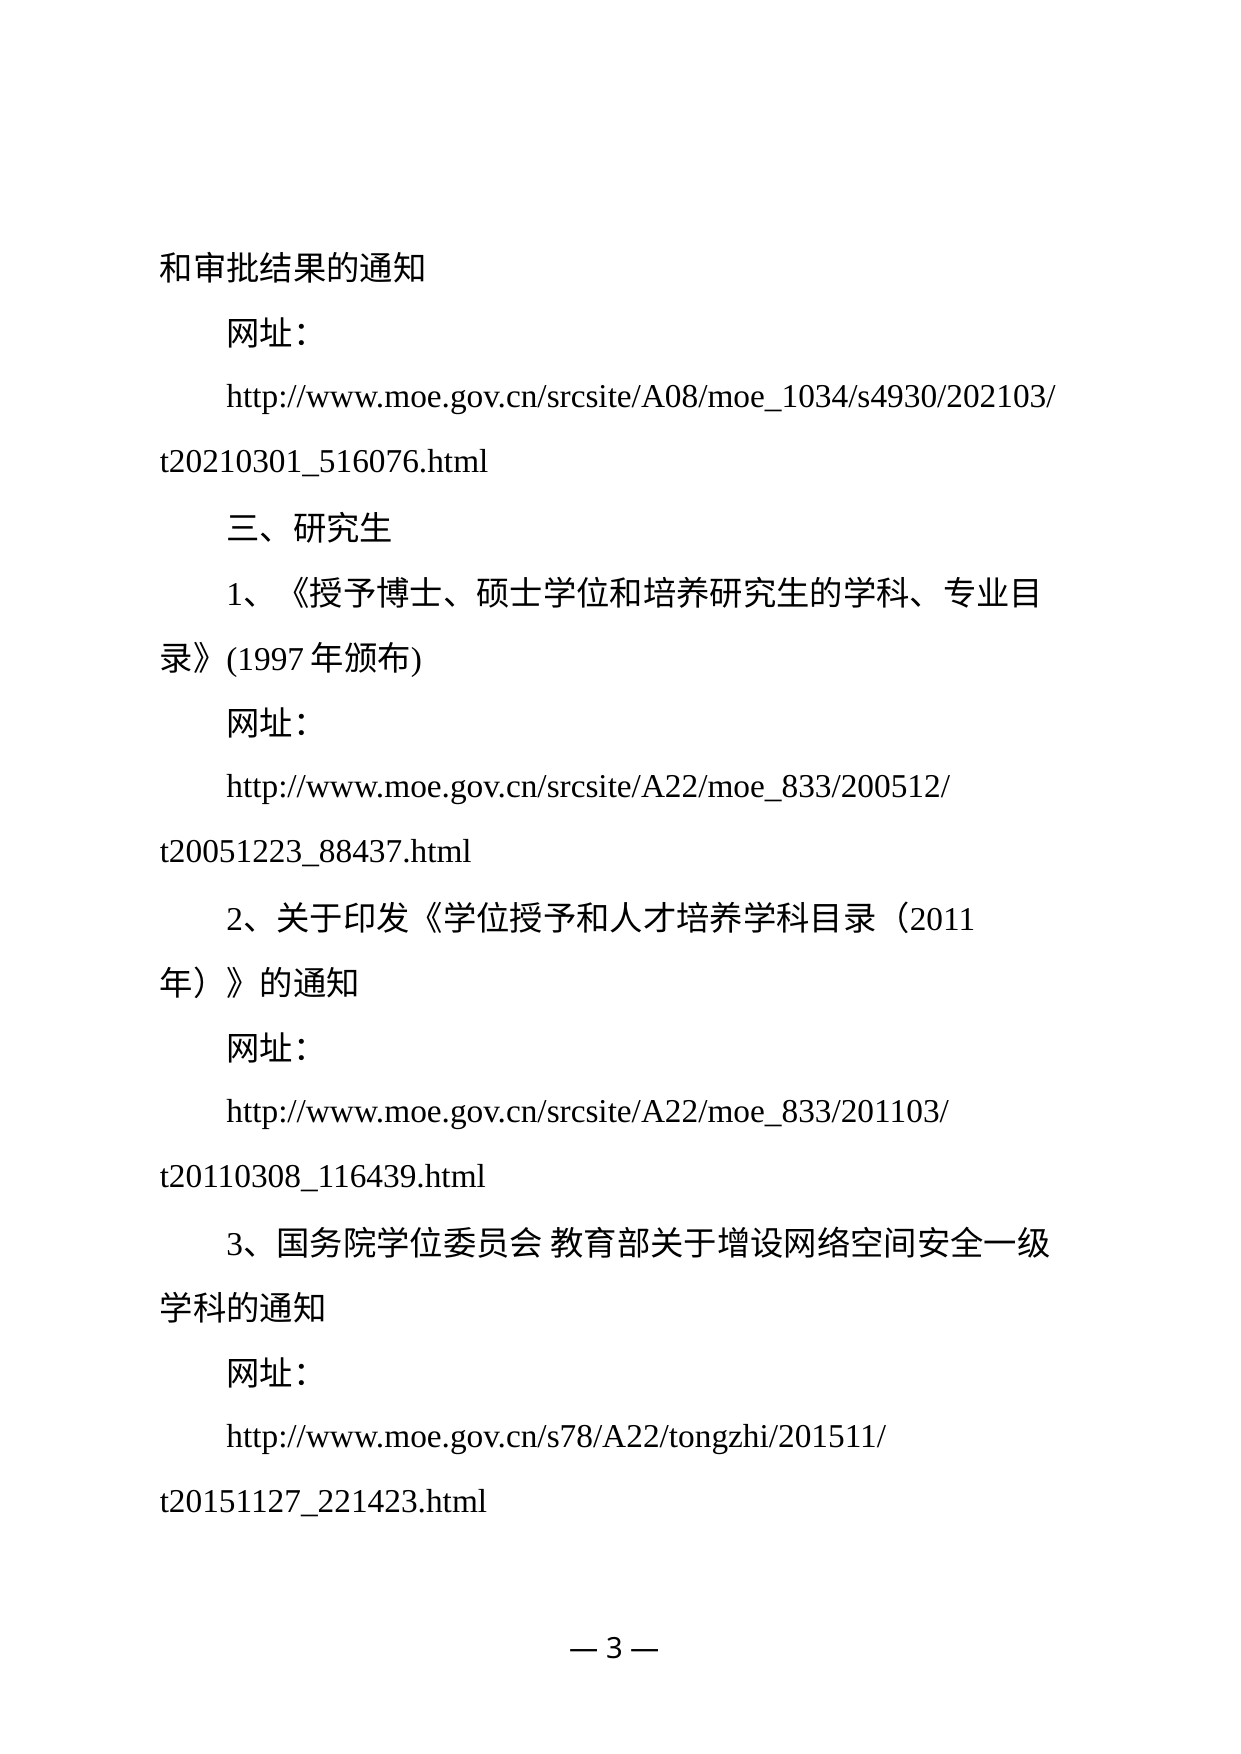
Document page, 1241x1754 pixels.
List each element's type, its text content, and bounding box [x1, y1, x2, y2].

text http://www.moe.gov.cn/srcsite/A08/moe_1034/s4930/202103/t20210301_516076.html [159, 363, 1081, 493]
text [159, 233, 1081, 298]
text 网址： [159, 298, 1081, 363]
text http://www.moe.gov.cn/s78/A22/tongzhi/201511/t20151127_221423.html [159, 1403, 1081, 1533]
text http://www.moe.gov.cn/srcsite/A22/moe_833/200512/t20051223_88437.html [159, 753, 1081, 883]
text 1、《授予博士、硕士学位和培养研究生的学科、专业目录》(1997年颁布) [159, 558, 1081, 688]
text 网址： [159, 1338, 1081, 1403]
text 3、国务院学位委员会 教育部关于增设网络空间安全一级学科的通知 [159, 1208, 1081, 1338]
text 网址： [159, 1013, 1081, 1078]
text 2、关于印发《学位授予和人才培养学科目录（2011年）》的通知 [159, 883, 1081, 1013]
text 网址： [159, 688, 1081, 753]
text http://www.moe.gov.cn/srcsite/A22/moe_833/201103/t20110308_116439.html [159, 1078, 1081, 1208]
text 三、研究生 [159, 493, 1081, 558]
